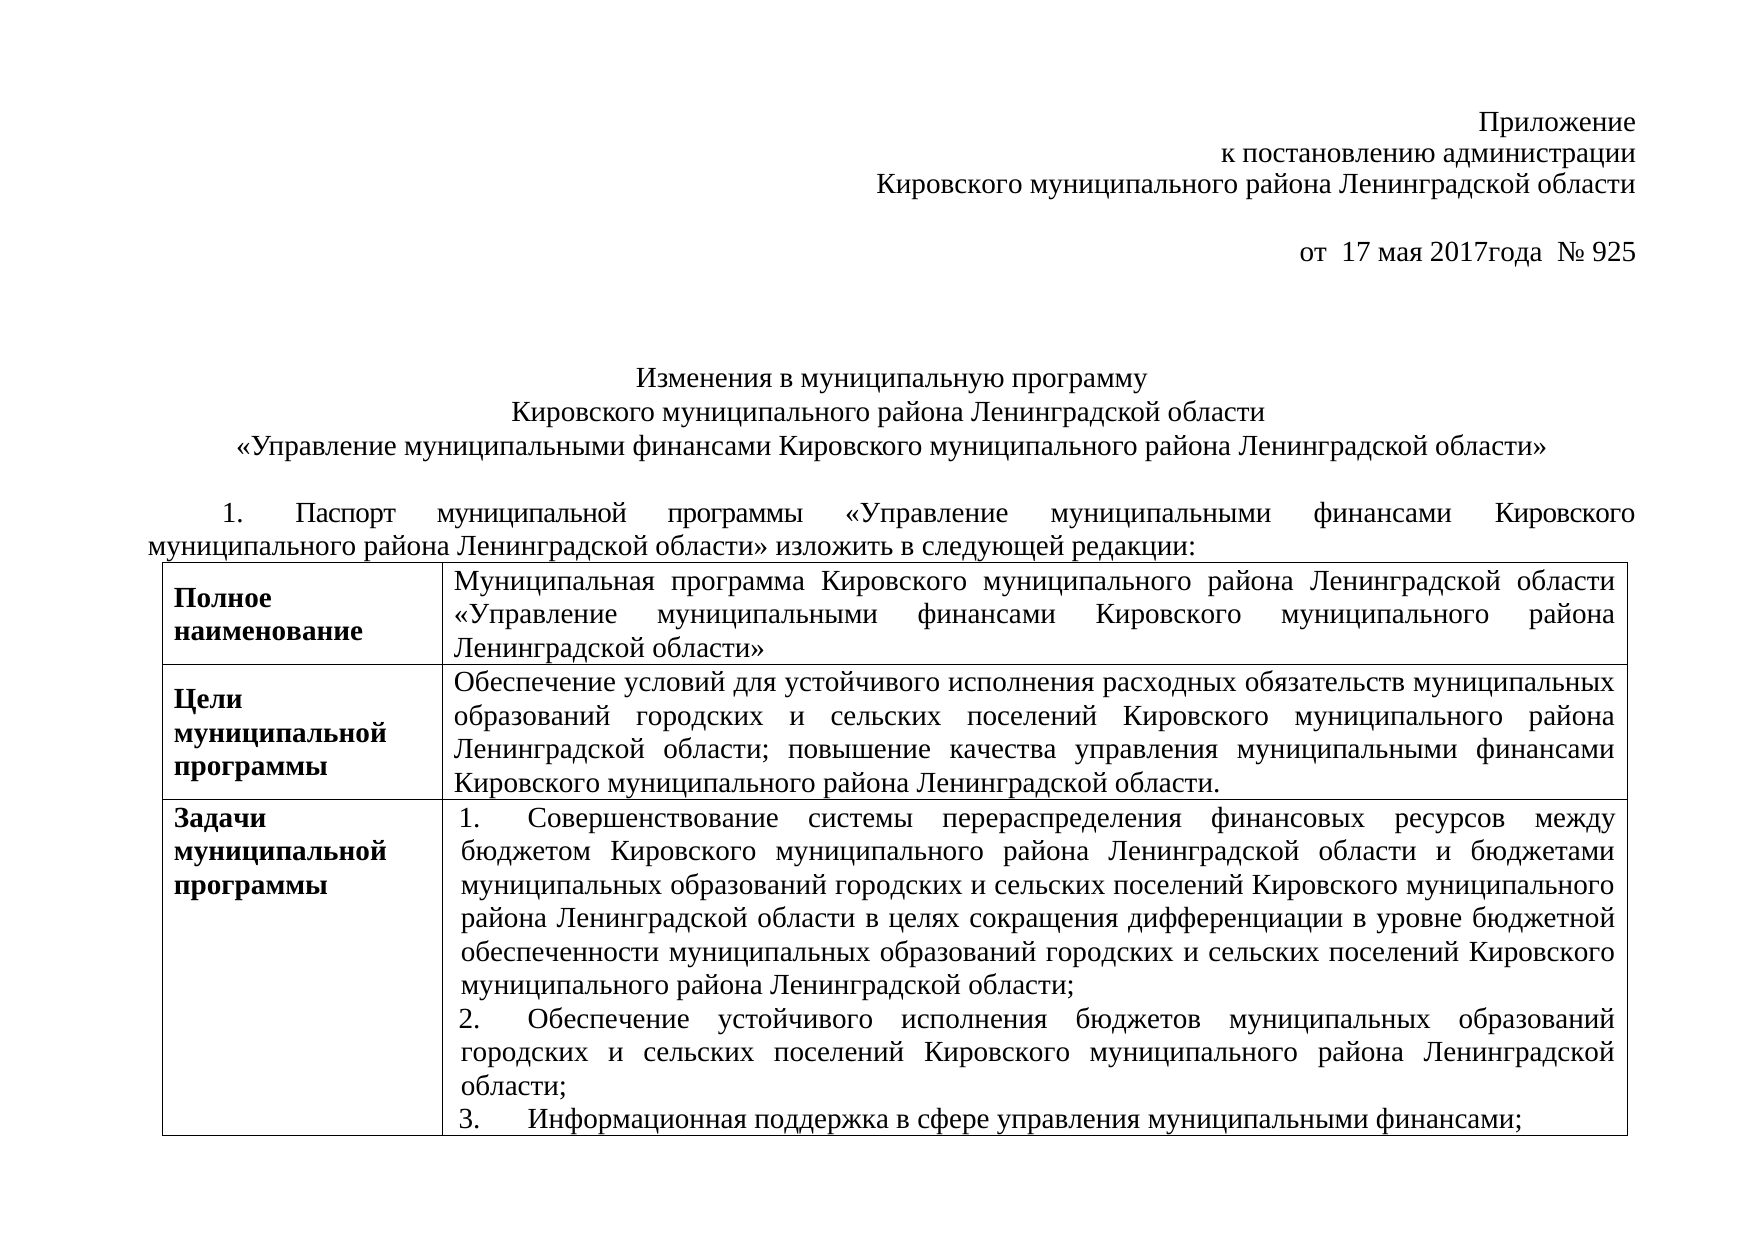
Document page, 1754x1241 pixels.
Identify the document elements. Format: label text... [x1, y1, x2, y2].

text к постановлению администрации [709, 138, 1636, 169]
table_cell Обеспечение условий для устойчивого исполнения расходных обязательств муниципальных образований городских и сельских поселений Кировского муниципального района Ленинградской области; повышение качества управления муниципальными финансами Кировского муниципального района Ленинградской области. [443, 665, 1627, 799]
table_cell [163, 800, 442, 1135]
text от 17 мая 2017года № 925 [785, 234, 1636, 267]
table_cell Цели муниципальной программы [163, 665, 442, 799]
table_header Муниципальная программа Кировского муниципального района Ленинградской области «Управление муниципальными финансами Кировского муниципального района Ленинградской области» [443, 563, 1627, 663]
table_header Полное наименование [163, 563, 442, 663]
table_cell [443, 800, 1627, 1135]
text Кировского муниципального района Ленинградской области [785, 169, 1636, 200]
subtitle Изменения в муниципальную программу Кировского муниципального района Ленинградской области «Управление муниципальными финансами Кировского муниципального района Ленинградской области» [148, 361, 1636, 461]
text Приложение [785, 106, 1636, 138]
list Паспорт муниципальной программы «Управление муниципальными финансами Кировского муниципального района Ленинградской области» изложить в следующей редакции: [148, 495, 1636, 562]
